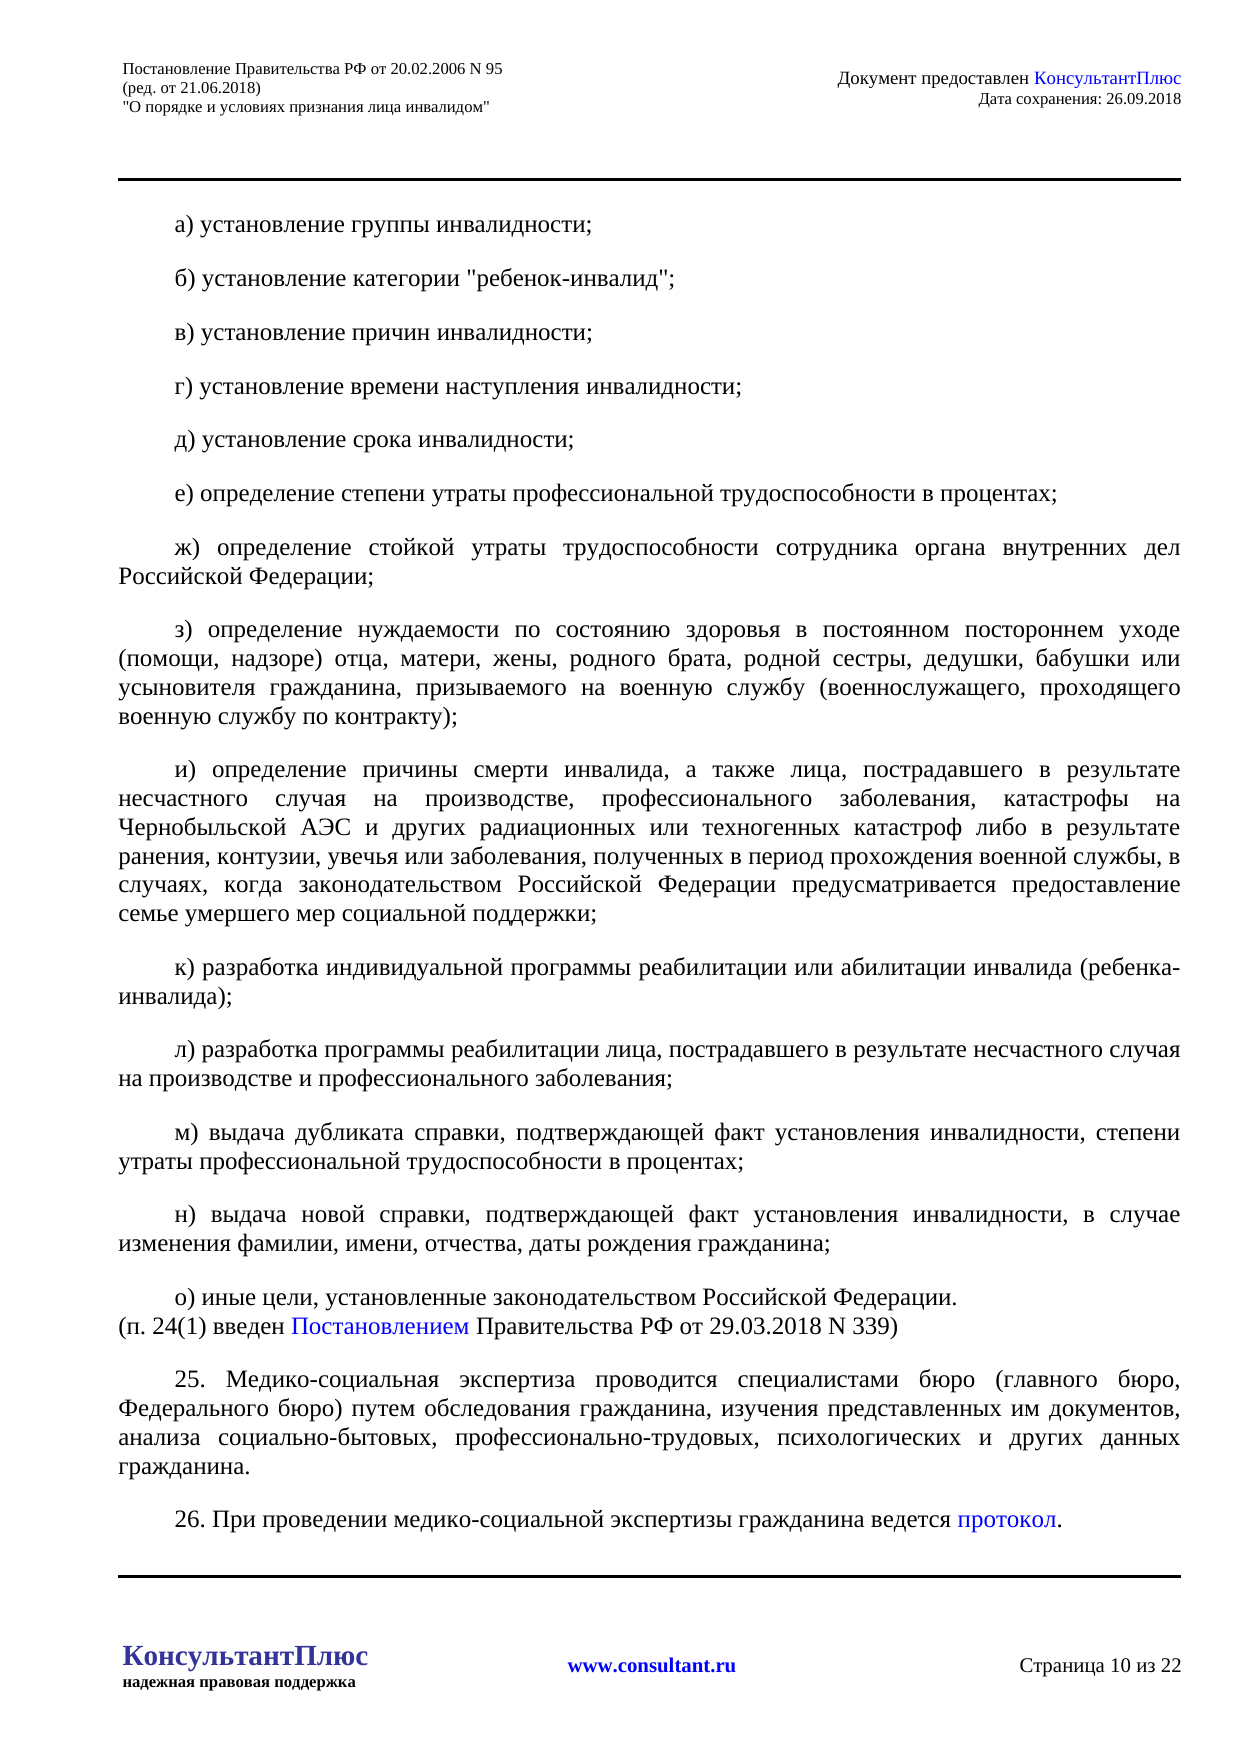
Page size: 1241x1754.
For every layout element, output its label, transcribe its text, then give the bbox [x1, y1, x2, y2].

text к) разработка индивидуальной программы реабилитации или абилитации инвалида (ребенка-инвалида); [118, 952, 1181, 1009]
text 26. При проведении медико-социальной экспертизы гражданина ведется протокол. [118, 1504, 1181, 1533]
text е) определение степени утраты профессиональной трудоспособности в процентах; [118, 478, 1181, 507]
text 25. Медико-социальная экспертиза проводится специалистами бюро (главного бюро, Федерального бюро) путем обследования гражданина, изучения представленных им документов, анализа социально-бытовых, профессионально-трудовых, психологических и других данных гражданина. [118, 1364, 1181, 1479]
text д) установление срока инвалидности; [118, 424, 1181, 453]
text (п. 24(1) введен Постановлением Правительства РФ от 29.03.2018 N 339) [118, 1311, 1181, 1339]
text и) определение причины смерти инвалида, а также лица, пострадавшего в результате несчастного случая на производстве, профессионального заболевания, катастрофы на Чернобыльской АЭС и других радиационных или техногенных катастроф либо в результате ранения, контузии, увечья или заболевания, полученных в период прохождения военной службы, в случаях, когда законодательством Российской Федерации предусматривается предоставление семье умершего мер социальной поддержки; [118, 754, 1181, 927]
text ж) определение стойкой утраты трудоспособности сотрудника органа внутренних дел Российской Федерации; [118, 532, 1181, 589]
text л) разработка программы реабилитации лица, пострадавшего в результате несчастного случая на производстве и профессионального заболевания; [118, 1034, 1181, 1092]
text м) выдача дубликата справки, подтверждающей факт установления инвалидности, степени утраты профессиональной трудоспособности в процентах; [118, 1117, 1181, 1174]
text з) определение нуждаемости по состоянию здоровья в постоянном постороннем уходе (помощи, надзоре) отца, матери, жены, родного брата, родной сестры, дедушки, бабушки или усыновителя гражданина, призываемого на военную службу (военнослужащего, проходящего военную службу по контракту); [118, 614, 1181, 729]
text а) установление группы инвалидности; [118, 209, 1181, 238]
text в) установление причин инвалидности; [118, 317, 1181, 346]
text о) иные цели, установленные законодательством Российской Федерации. [118, 1282, 1181, 1311]
text н) выдача новой справки, подтверждающей факт установления инвалидности, в случае изменения фамилии, имени, отчества, даты рождения гражданина; [118, 1199, 1181, 1257]
text б) установление категории "ребенок-инвалид"; [118, 263, 1181, 292]
text г) установление времени наступления инвалидности; [118, 371, 1181, 399]
